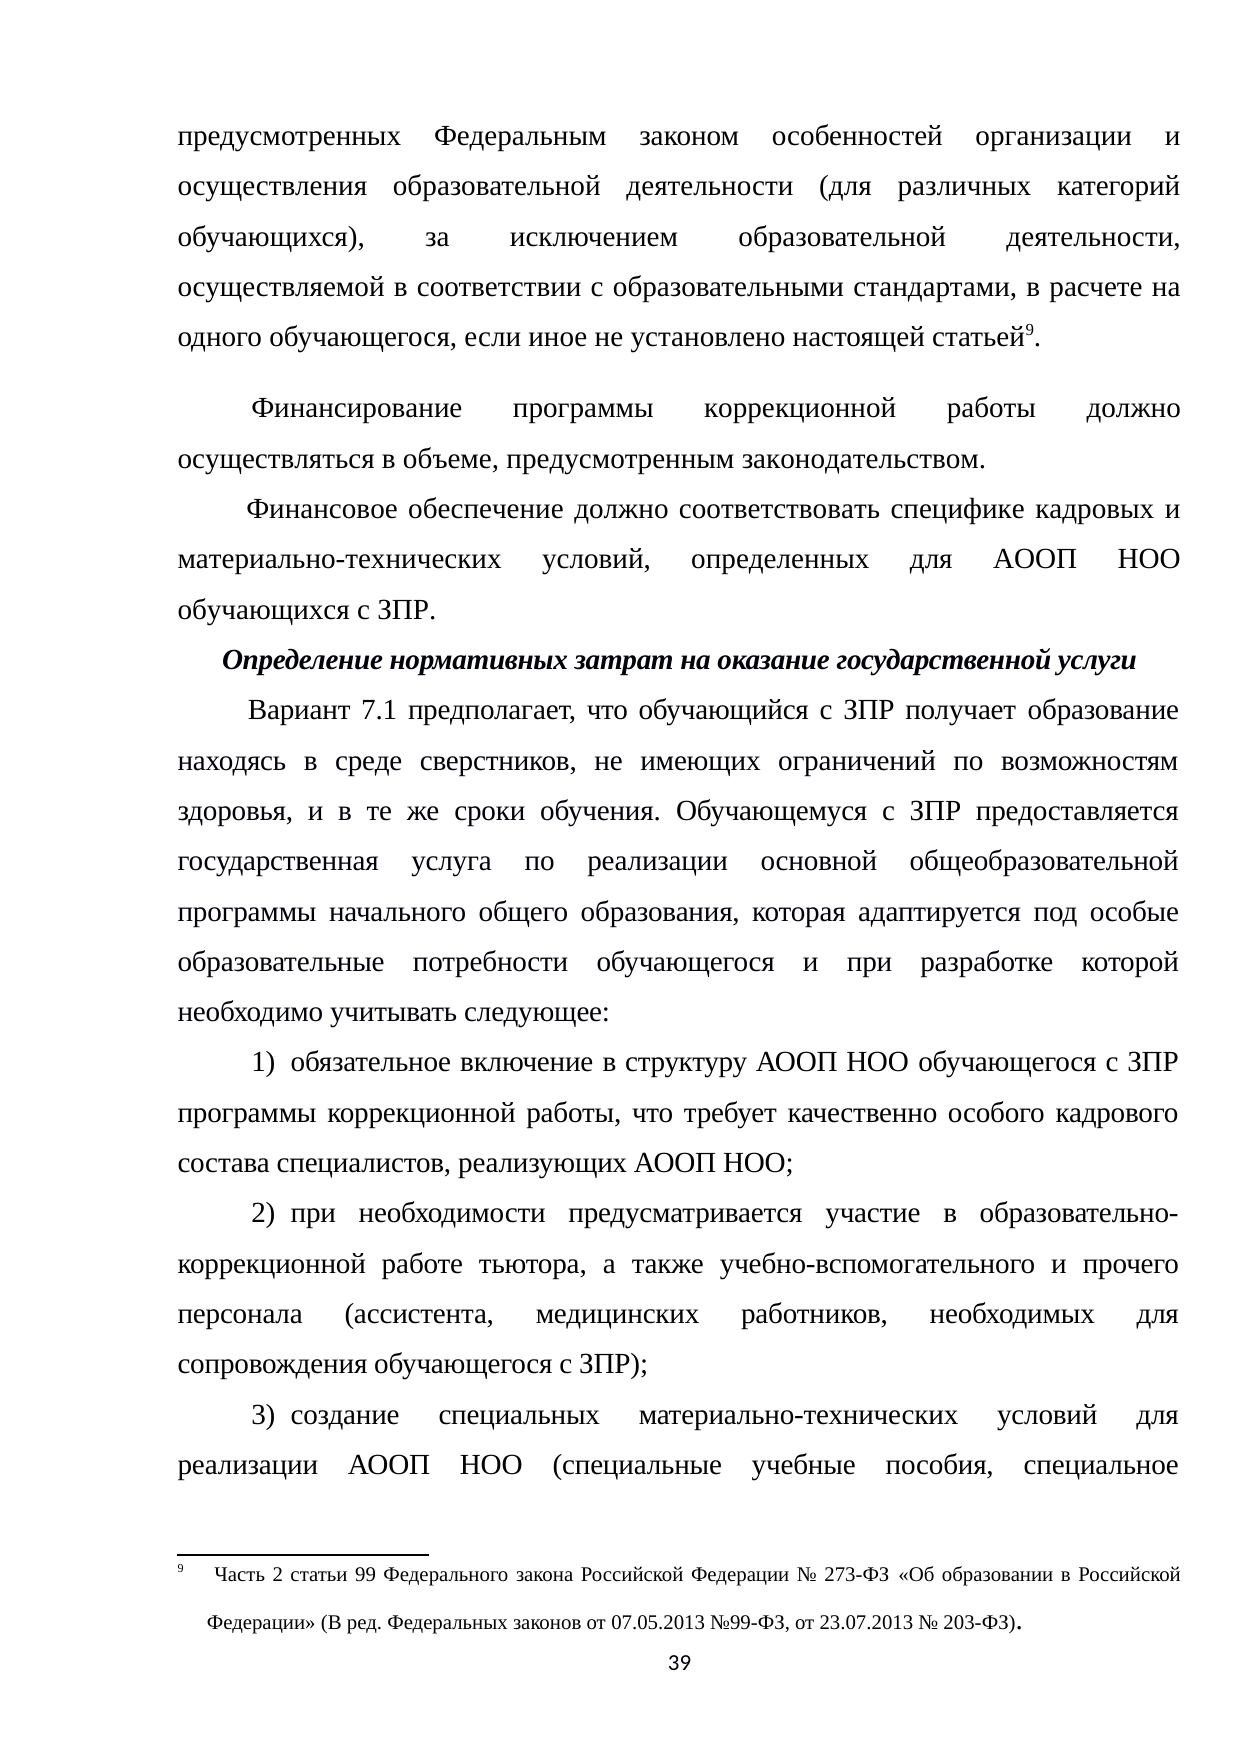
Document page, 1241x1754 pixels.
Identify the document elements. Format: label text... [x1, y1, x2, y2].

list обязательное включение в структуру АООП НОО обучающегося с ЗПР программы коррекционной работы, что требует качественно особого кадрового состава специалистов реализующих АООП НОО; [177, 1044, 1179, 1179]
text Финансовое обеспечение должно соответствовать специфике кадровых и материально-технических условий, определенных для АООП НОО обучающихся с ЗПР. [177, 491, 1181, 625]
list при необходимости предусматривается участие в образовательно-коррекционной работе тьютора, а также учебно-вспомогательного и прочего персонала (ассистента, медицинских работников, необходимых для сопровождения обучающегося с ЗПР); [177, 1196, 1179, 1380]
text Финансирование программы коррекционной работы должно осуществляться в объеме, предусмотренным законодательством. [177, 391, 1181, 474]
text Вариант 7.1 предполагает что обучающийся с ЗПР получает образование находясь в среде сверстников не имеющих ограничений по возможностям здоровья и в те же сроки обучения. Обучающемуся с ЗПР предоставляется государственная услуга по реализации основной общеобразовательной программы начального общего образования, которая адаптируется под особые образовательные потребности обучающегося и при разработке которой необходимо учитывать следующее: [177, 692, 1179, 1028]
text Определение нормативных затрат на оказание государственной услуги [177, 642, 1181, 676]
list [177, 1397, 1179, 1481]
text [177, 118, 1181, 353]
